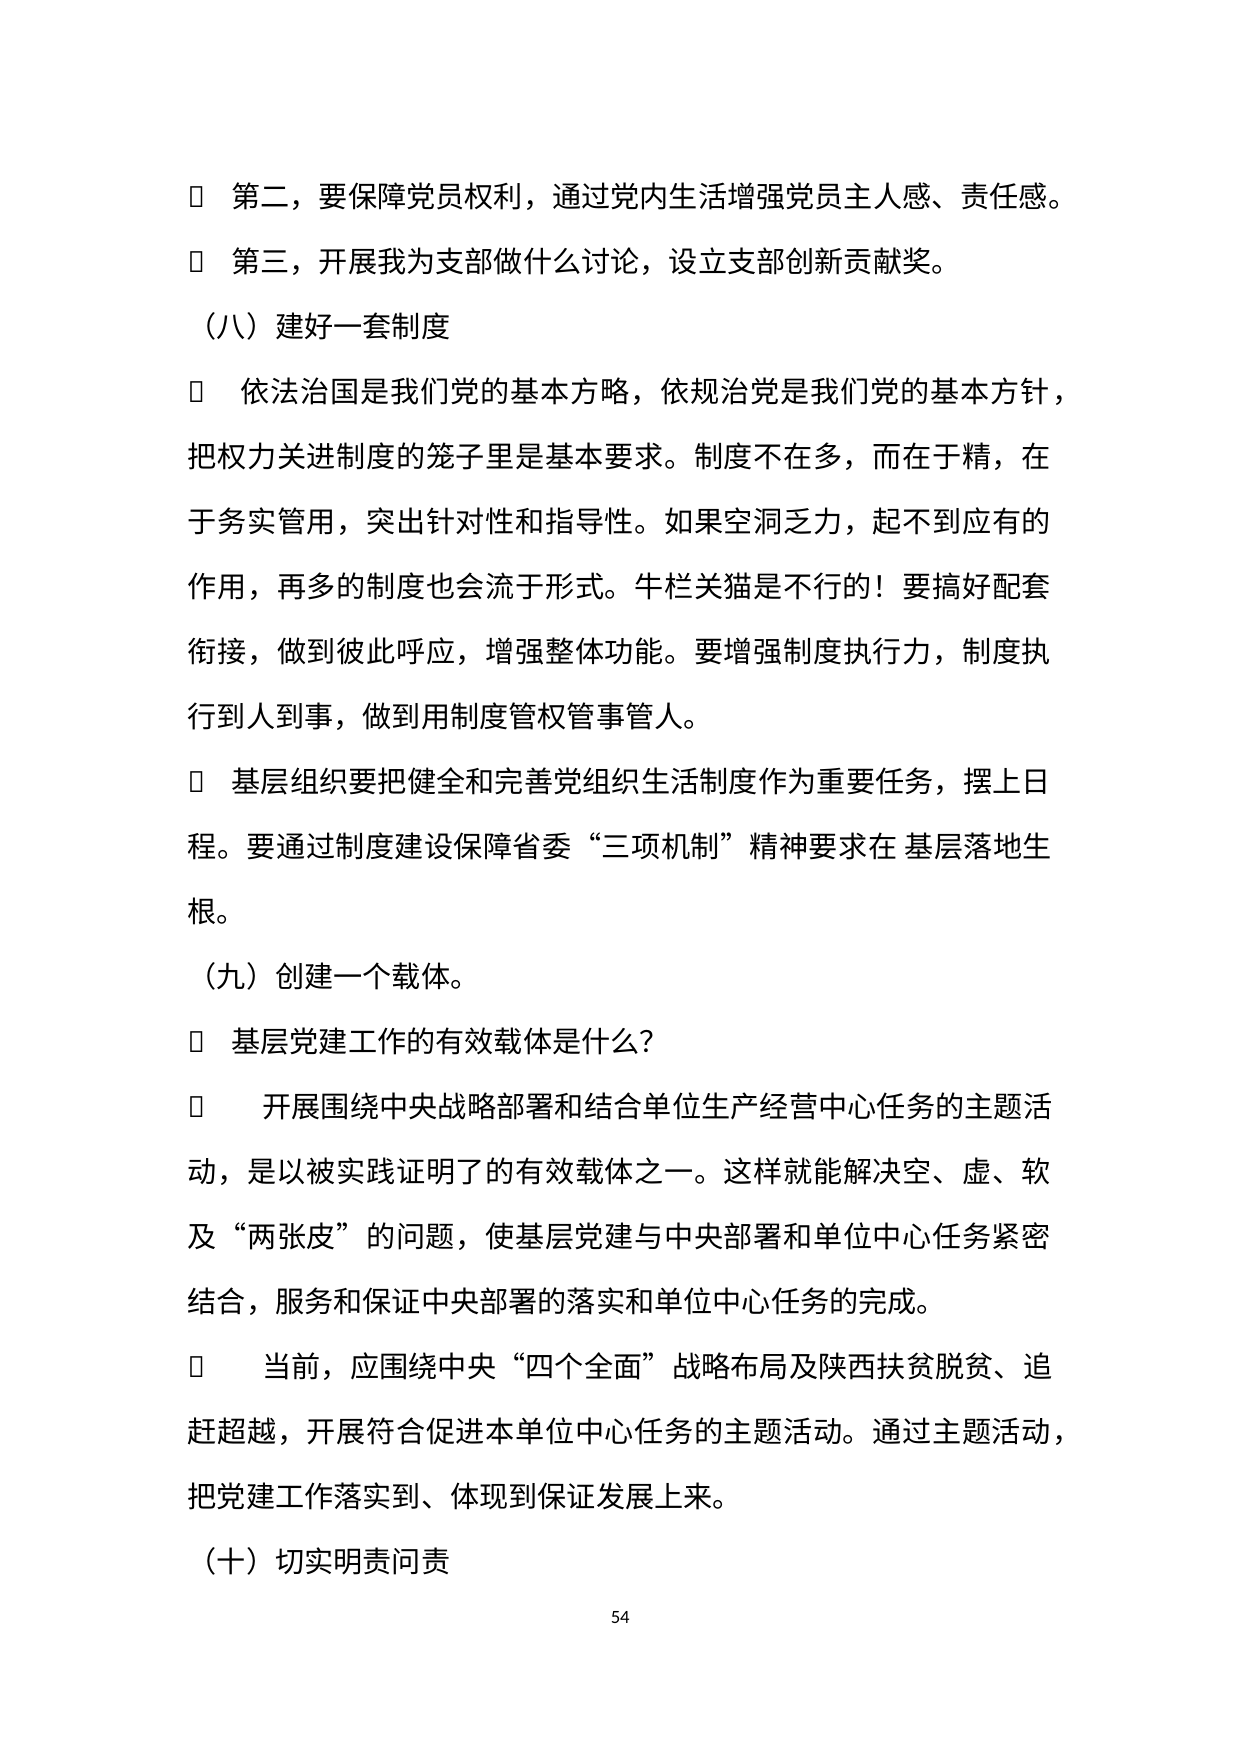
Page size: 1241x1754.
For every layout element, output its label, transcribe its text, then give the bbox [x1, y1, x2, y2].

text  基层党建工作的有效载体是什么？ [187, 1007, 1053, 1072]
text  第三，开展我为支部做什么讨论，设立支部创新贡献奖。 [187, 227, 1053, 292]
text  当前，应围绕中央“四个全面”战略布局及陕西扶贫脱贫、追赶超越，开展符合促进本单位中心任务的主题活动。通过主题活动，把党建工作落实到、体现到保证发展上来。 [187, 1332, 1053, 1527]
text （十）切实明责问责 [187, 1527, 1053, 1592]
text  第二，要保障党员权利，通过党内生活增强党员主人感、责任感。 [187, 162, 1053, 227]
text （九）创建一个载体。 [187, 942, 1053, 1007]
text  依法治国是我们党的基本方略，依规治党是我们党的基本方针，把权力关进制度的笼子里是基本要求。制度不在多，而在于精，在于务实管用，突出针对性和指导性。如果空洞乏力，起不到应有的作用，再多的制度也会流于形式。牛栏关猫是不行的！要搞好配套衔接，做到彼此呼应，增强整体功能。要增强制度执行力，制度执行到人到事，做到用制度管权管事管人。 [187, 357, 1053, 747]
text  基层组织要把健全和完善党组织生活制度作为重要任务，摆上日程。要通过制度建设保障省委“三项机制”精神要求在 基层落地生根。 [187, 747, 1053, 942]
text （八）建好一套制度 [187, 292, 1053, 357]
text  开展围绕中央战略部署和结合单位生产经营中心任务的主题活动，是以被实践证明了的有效载体之一。这样就能解决空、虚、软及“两张皮”的问题，使基层党建与中央部署和单位中心任务紧密结合，服务和保证中央部署的落实和单位中心任务的完成。 [187, 1072, 1053, 1332]
